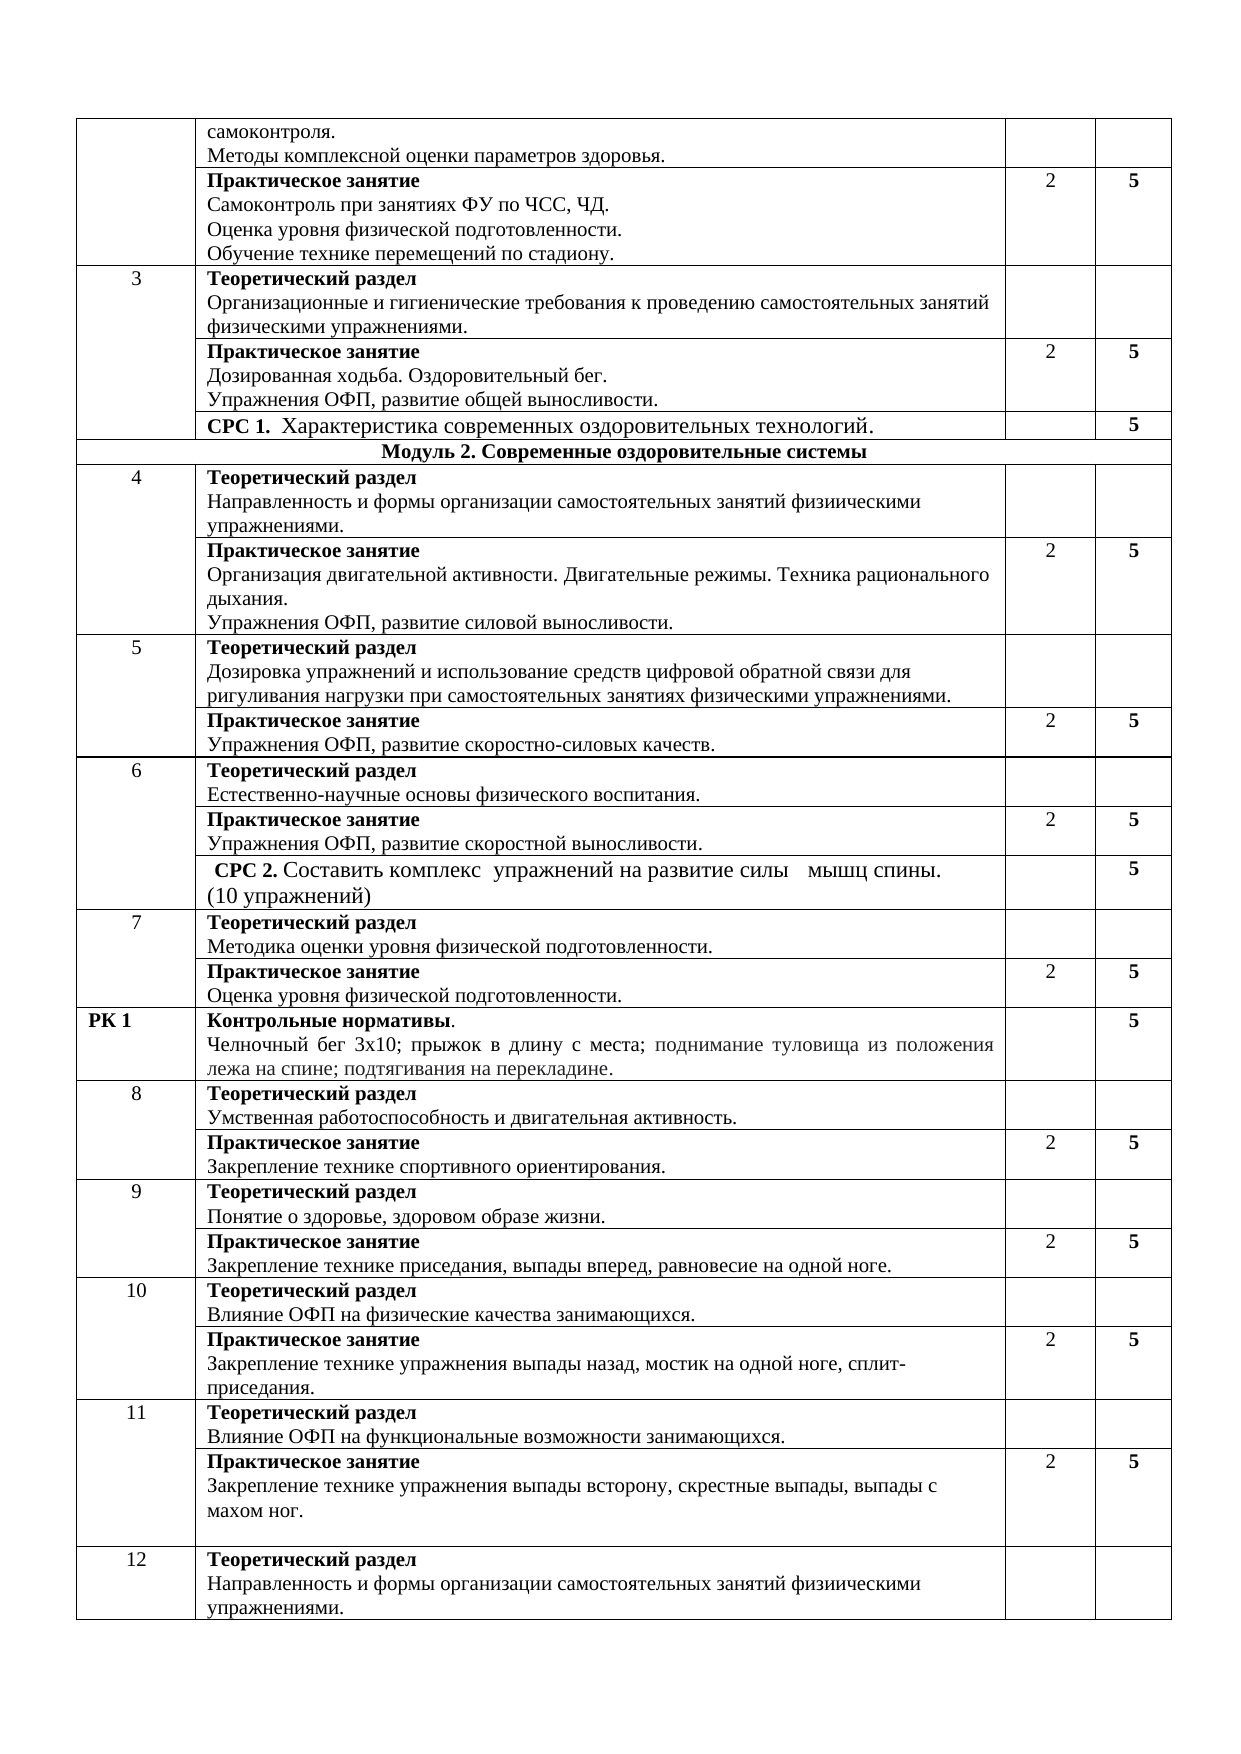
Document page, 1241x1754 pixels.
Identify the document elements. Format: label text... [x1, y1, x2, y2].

table_cell 5 [1096, 339, 1171, 411]
table_cell 2 [1006, 807, 1095, 855]
table_cell 11 [77, 1400, 195, 1546]
table_cell [1006, 635, 1095, 707]
table_cell [1096, 1180, 1171, 1228]
table_cell 10 [77, 1278, 195, 1399]
table_cell Практическое занятие Дозированная ходьба. Оздоровительный бег. Упражнения ОФП, развитие общей выносливости. [196, 339, 1005, 411]
table_cell Практическое занятие Закрепление технике упражнения выпады всторону, скрестные выпады, выпады с махом ног. [196, 1449, 1005, 1546]
table_cell [1096, 266, 1171, 338]
table_cell Практическое занятие Самоконтроль при занятиях ФУ по ЧСС, ЧД. Оценка уровня физической подготовленности. Обучение технике перемещений по стадиону. [196, 168, 1005, 264]
table_cell СРС 2. Составить комплекс упражнений на развитие силы мышц спины. (10 упражнений) [196, 856, 1005, 908]
table_cell Теоретический раздел Направленность и формы организации самостоятельных занятий физиическими упражнениями. [196, 465, 1005, 537]
table_cell 8 [77, 1081, 195, 1178]
table_cell 2 [1006, 1327, 1095, 1399]
table_cell РК 1 [77, 1008, 195, 1080]
table_cell 5 [1096, 538, 1171, 634]
table_cell Практическое занятие Упражнения ОФП, развитие скоростной выносливости. [196, 807, 1005, 855]
table_cell 5 [1096, 1327, 1171, 1399]
table_cell 5 [1096, 856, 1171, 908]
table_cell Теоретический раздел Естественно-научные основы физического воспитания. [196, 758, 1005, 806]
table_cell СРС 1. Характеристика современных оздоровительных технологий. [196, 412, 1005, 438]
table_cell Теоретический раздел Влияние ОФП на физические качества занимающихся. [196, 1278, 1005, 1326]
table_cell [1006, 1008, 1095, 1080]
table_cell 5 [1096, 807, 1171, 855]
table_cell [1096, 1278, 1171, 1326]
table_cell [1096, 1547, 1171, 1619]
table_cell Теоретический раздел Методика оценки уровня физической подготовленности. [196, 910, 1005, 958]
table_cell Практическое занятие Закрепление технике приседания, выпады вперед, равновесие на одной ноге. [196, 1229, 1005, 1277]
table_cell 2 [1006, 1229, 1095, 1277]
table_cell 6 [77, 758, 195, 908]
table_cell Практическое занятие Оценка уровня физической подготовленности. [196, 959, 1005, 1007]
table_cell 5 [1096, 1008, 1171, 1080]
table_cell Теоретический раздел Дозировка упражнений и использование средств цифровой обратной связи для ригуливания нагрузки при самостоятельных занятиях физическими упражнениями. [196, 635, 1005, 707]
table_cell [1096, 758, 1171, 806]
table_cell Практическое занятие Закрепление технике спортивного ориентирования. [196, 1130, 1005, 1178]
table_cell [1006, 119, 1095, 167]
table_cell Теоретический раздел Направленность и формы организации самостоятельных занятий физиическими упражнениями. [196, 1547, 1005, 1619]
table_cell 3 [77, 266, 195, 438]
table_cell Практическое занятие Упражнения ОФП, развитие скоростно-силовых качеств. [196, 708, 1005, 756]
table_cell Практическое занятие Закрепление технике упражнения выпады назад, мостик на одной ноге, сплит-приседания. [196, 1327, 1005, 1399]
table_cell [1006, 1547, 1095, 1619]
table_cell 2 [1006, 1130, 1095, 1178]
table_cell [1096, 1400, 1171, 1448]
table_cell 5 [1096, 1229, 1171, 1277]
table_cell Модуль 2. Современные оздоровительные системы [77, 440, 1171, 463]
table_cell [1096, 1081, 1171, 1129]
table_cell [196, 119, 1005, 167]
table_cell [1006, 1400, 1095, 1448]
table_cell [1006, 758, 1095, 806]
table_cell 5 [1096, 412, 1171, 438]
table_cell 5 [1096, 708, 1171, 756]
table_cell 2 [1006, 538, 1095, 634]
table_cell [1096, 910, 1171, 958]
table_cell 2 [1006, 168, 1095, 264]
table_cell 5 [1096, 1449, 1171, 1546]
table_cell 12 [77, 1547, 195, 1619]
table_cell [1006, 412, 1095, 438]
table_cell 5 [77, 635, 195, 756]
table_cell [1096, 465, 1171, 537]
table_cell [1096, 635, 1171, 707]
table_cell 7 [77, 910, 195, 1007]
table_cell [1006, 910, 1095, 958]
table_cell 2 [1006, 959, 1095, 1007]
table_cell [1006, 1081, 1095, 1129]
table_cell Теоретический раздел Влияние ОФП на функциональные возможности занимающихся. [196, 1400, 1005, 1448]
table_cell 5 [1096, 959, 1171, 1007]
table_cell 2 [1006, 708, 1095, 756]
table_cell Теоретический раздел Организационные и гигиенические требования к проведению самостоятельных занятий физическими упражнениями. [196, 266, 1005, 338]
table_cell 4 [77, 465, 195, 634]
table_cell 9 [77, 1180, 195, 1277]
table_cell [1006, 465, 1095, 537]
table_cell [1006, 1180, 1095, 1228]
table_cell 2 [1006, 339, 1095, 411]
table_cell Теоретический раздел Понятие о здоровье, здоровом образе жизни. [196, 1180, 1005, 1228]
table_cell 2 [1006, 1449, 1095, 1546]
table_cell Теоретический раздел Умственная работоспособность и двигательная активность. [196, 1081, 1005, 1129]
table_cell 5 [1096, 168, 1171, 264]
table_cell [1006, 266, 1095, 338]
table_cell [1096, 119, 1171, 167]
table_cell 2 [77, 119, 195, 264]
table_cell [1006, 856, 1095, 908]
table_cell Контрольные нормативы. Челночный бег 3х10; прыжок в длину с места; поднимание туловища из положения лежа на спине; подтягивания на перекладине. [196, 1008, 1005, 1080]
table_cell Практическое занятие Организация двигательной активности. Двигательные режимы. Техника рационального дыхания. Упражнения ОФП, развитие силовой выносливости. [196, 538, 1005, 634]
table_cell 5 [1096, 1130, 1171, 1178]
table_cell [1006, 1278, 1095, 1326]
